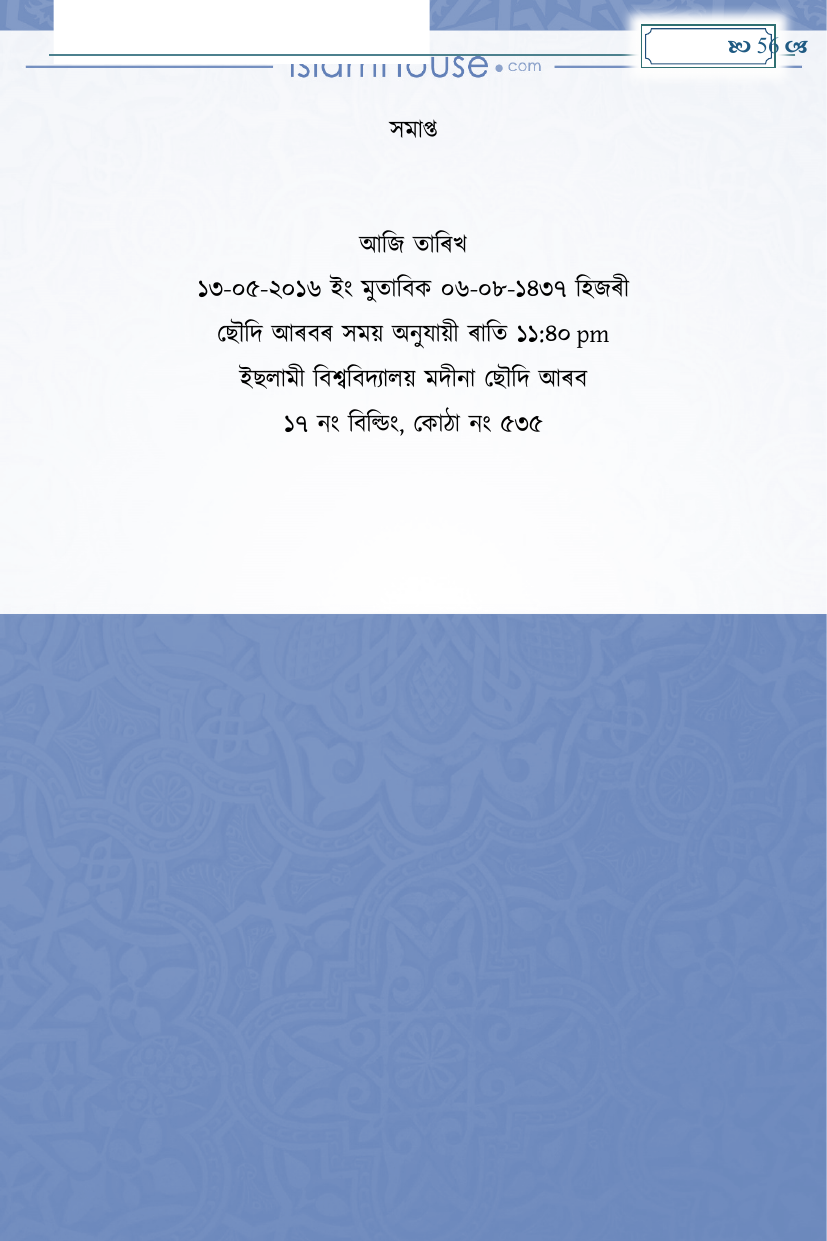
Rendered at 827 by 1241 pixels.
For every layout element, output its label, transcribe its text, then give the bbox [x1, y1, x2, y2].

text ইছলামী বিশ্ববিদ্যালয় মদীনা ছৌদি আৰব [89, 356, 738, 397]
text ১৭ নং বিল্ডিং, কোঠা নং ৫৩৫ [89, 401, 738, 442]
text ১৩-০৫-২০১৬ ইং মুতাবিক ০৬-০৮-১৪৩৭ হিজৰী [89, 266, 738, 308]
text সমাপ্ত [89, 107, 738, 149]
text আজি তাৰিখ [89, 222, 738, 263]
text ছৌদি আৰবৰ সময় অনুযায়ী ৰাতি ১১:৪০pm [89, 311, 738, 353]
